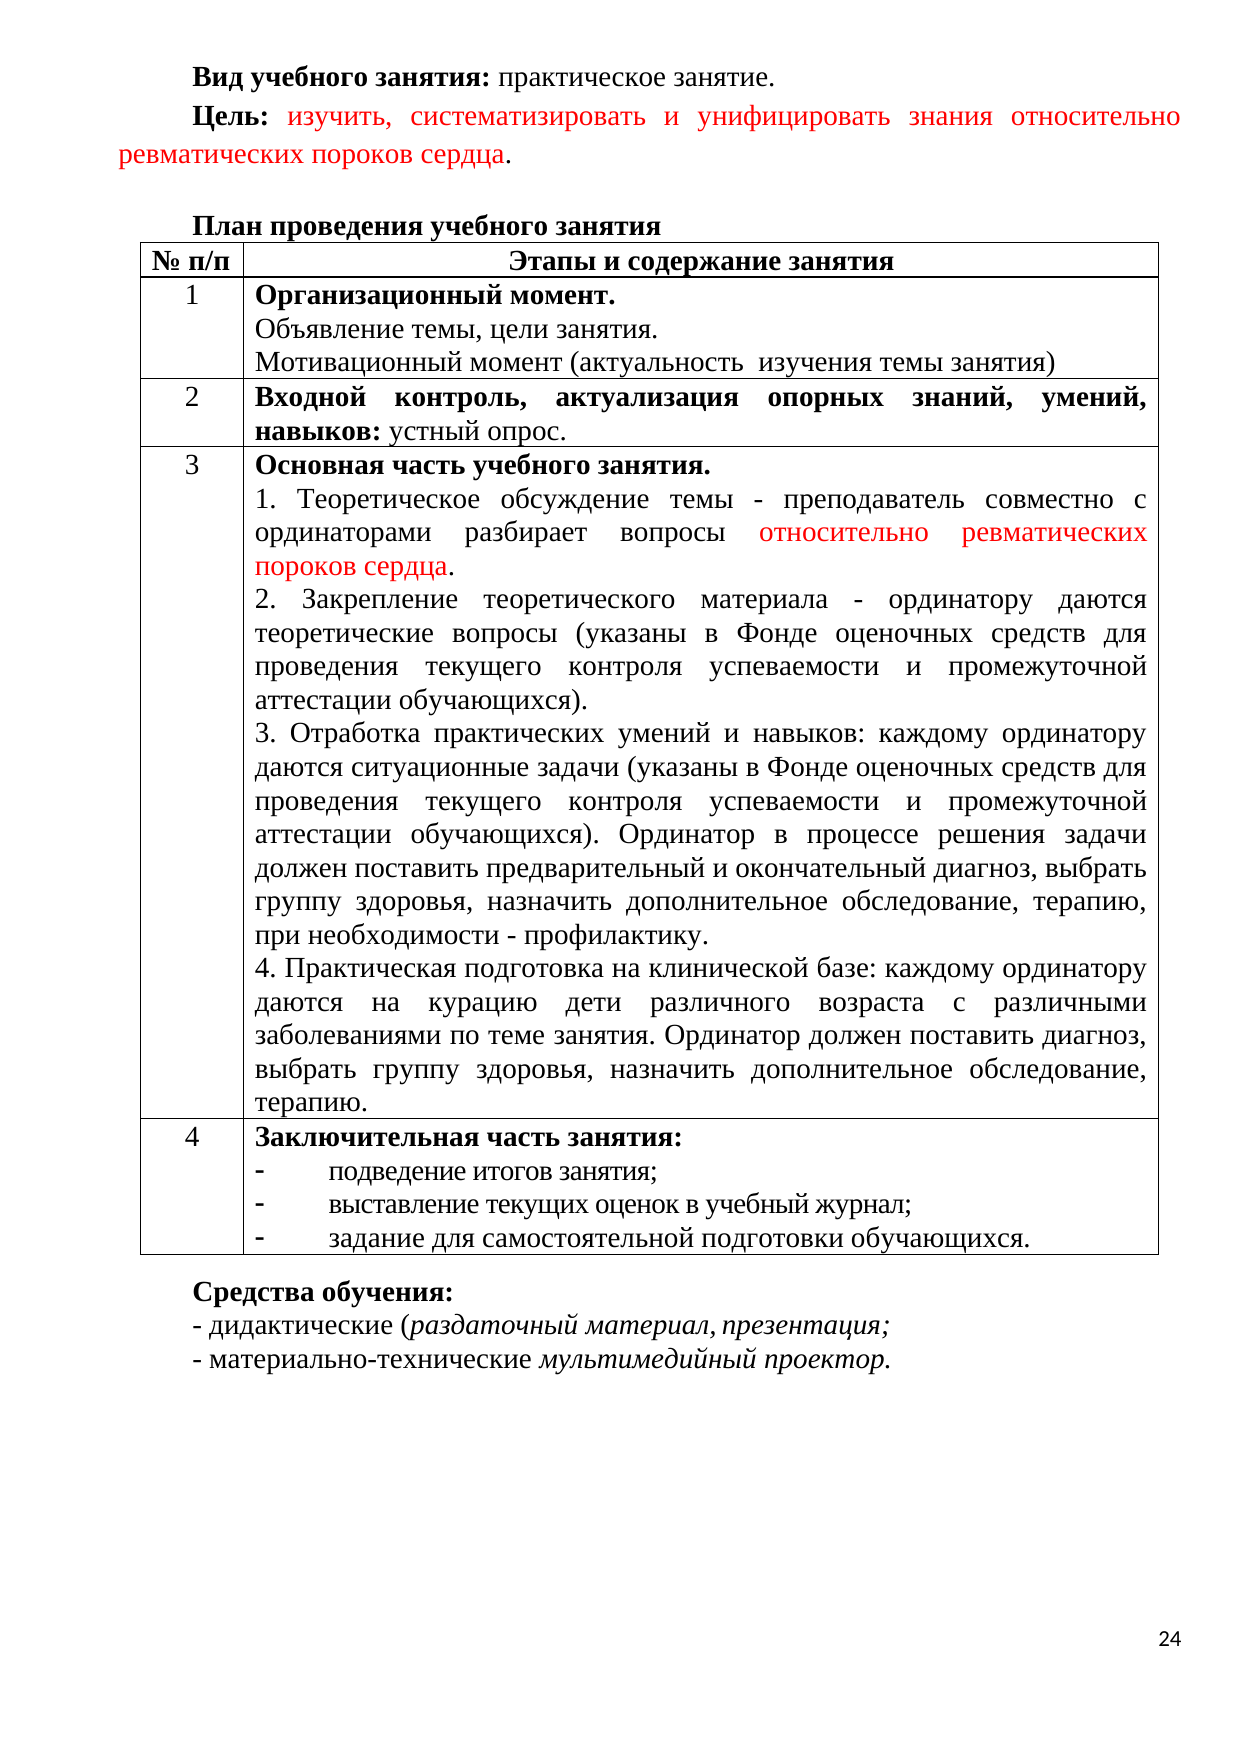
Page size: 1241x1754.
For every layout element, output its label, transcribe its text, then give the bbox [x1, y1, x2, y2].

text План проведения учебного занятия [118, 208, 1181, 242]
table_cell 4 [141, 1119, 243, 1253]
text - дидактические (раздаточный материал, презентация; [118, 1307, 1181, 1341]
text Вид учебного занятия: практическое занятие. [118, 59, 1181, 93]
table_cell Заключительная часть занятия: подведение итогов занятия; выставление текущих оценок в учебный журнал; задание для самостоятельной подготовки обучающихся. [244, 1119, 1158, 1253]
table_header Этапы и содержание занятия [244, 243, 1158, 276]
table_cell Основная часть учебного занятия. 1. Теоретическое обсуждение темы - преподаватель совместно с ординаторами разбирает вопросы относительно ревматических пороков сердца. 2. Закрепление теоретического материала - ординатору даются теоретические вопросы (указаны в Фонде оценочных средств для проведения текущего контроля успеваемости и промежуточной аттестации обучающихся). 3. Отработка практических умений и навыков: каждому ординатору даются ситуационные задачи (указаны в Фонде оценочных средств для проведения текущего контроля успеваемости и промежуточной аттестации обучающихся). Ординатор в процессе решения задачи должен поставить предварительный и окончательный диагноз, выбрать группу здоровья, назначить дополнительное обследование, терапию, при необходимости - профилактику. 4. Практическая подготовка на клинической базе: каждому ординатору даются на курацию дети различного возраста с различными заболеваниями по теме занятия. Ординатор должен поставить диагноз, выбрать группу здоровья, назначить дополнительное обследование, терапию. [244, 447, 1158, 1118]
text - материально-технические мультимедийный проектор. [118, 1341, 1181, 1374]
table_cell 3 [141, 447, 243, 1118]
text Цель: изучить, систематизировать и унифицировать знания относительно ревматических пороков сердца. [118, 98, 1181, 170]
table_cell Организационный момент. Объявление темы, цели занятия. Мотивационный момент (актуальность изучения темы занятия) [244, 278, 1158, 378]
table_cell Входной контроль, актуализация опорных знаний, умений, навыков: устный опрос. [244, 379, 1158, 446]
text Средства обучения: [118, 1274, 1181, 1307]
table_cell 1 [141, 278, 243, 378]
table_cell 2 [141, 379, 243, 446]
table_header № п/п [141, 243, 243, 276]
